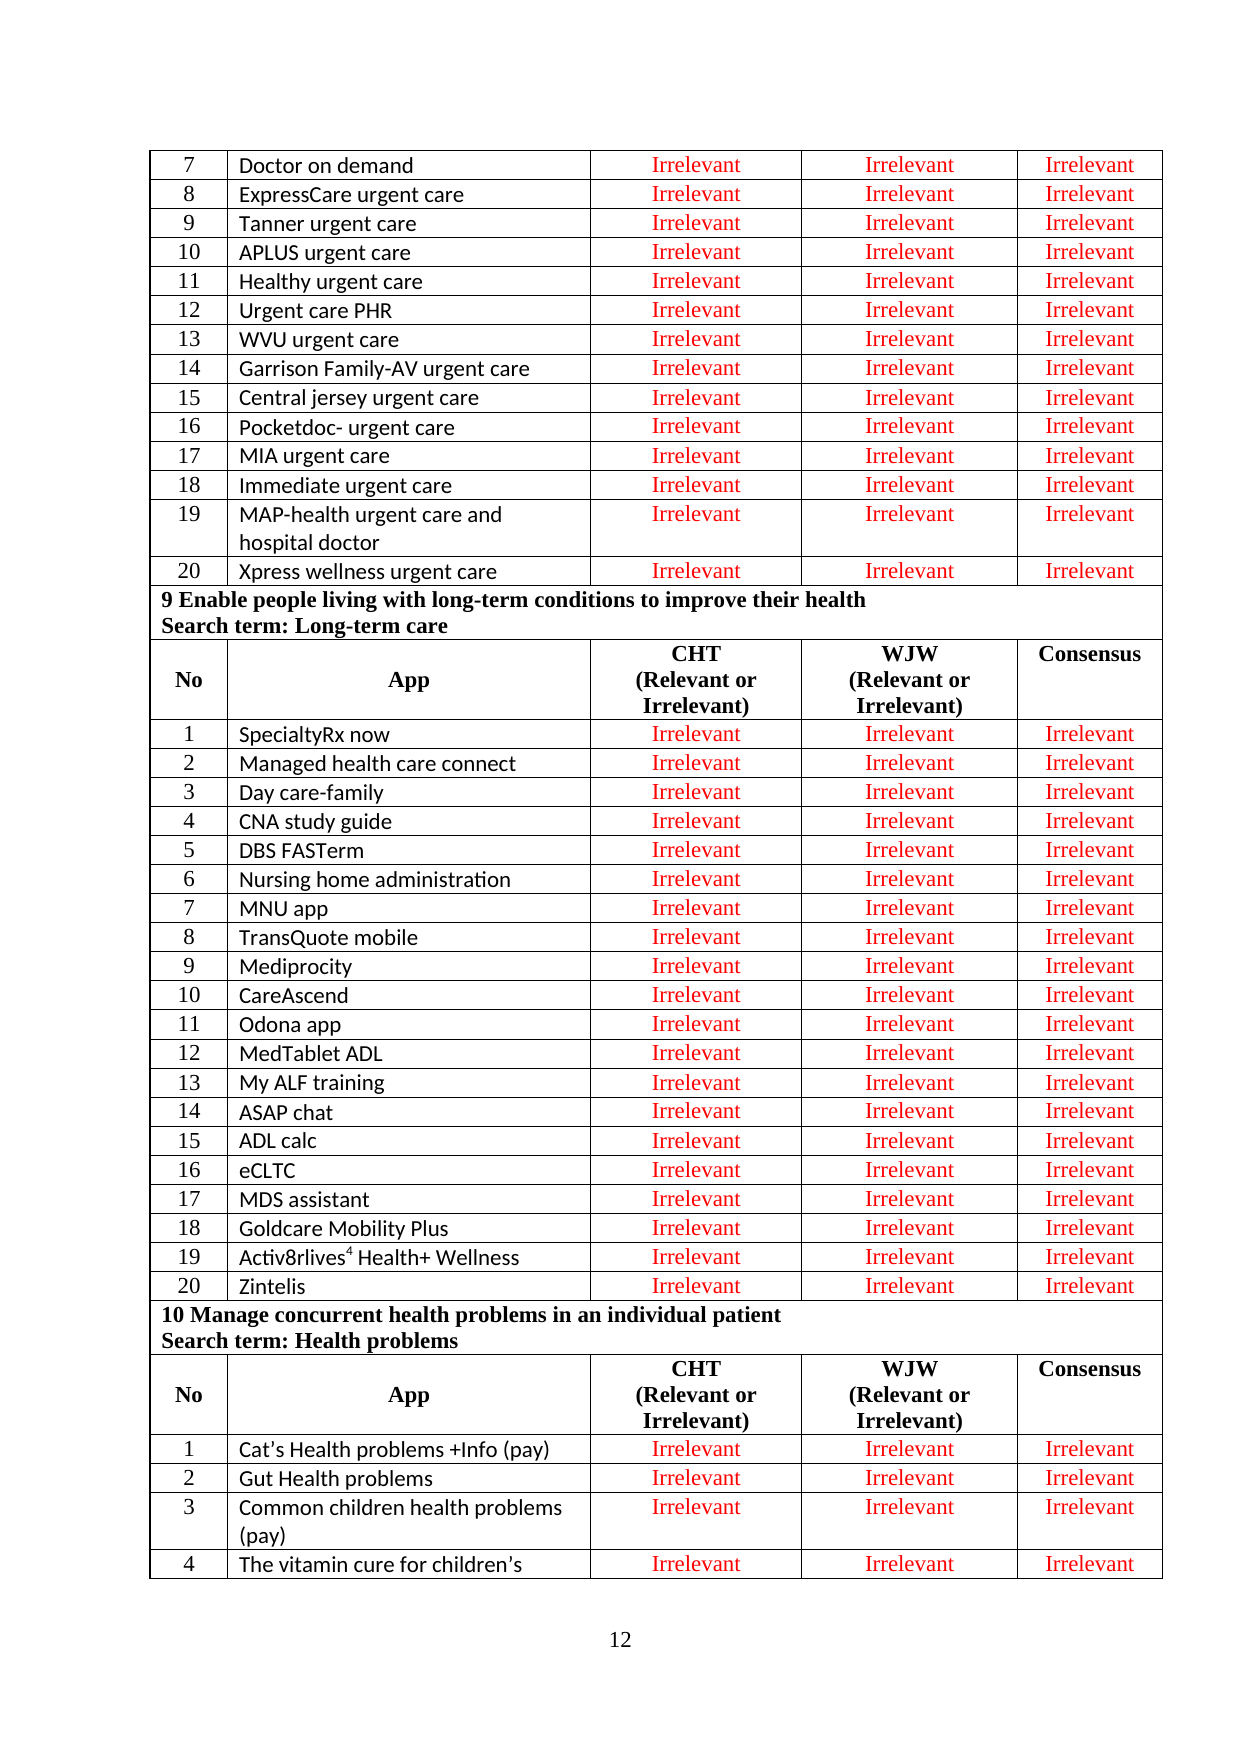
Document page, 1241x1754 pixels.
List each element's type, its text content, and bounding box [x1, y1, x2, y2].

table_cell 3 [151, 1493, 227, 1549]
table_cell MDS assistant [228, 1185, 590, 1213]
table_cell Irrelevant [591, 442, 801, 470]
table_cell Zintelis [228, 1272, 590, 1300]
table_cell 19 [151, 1243, 227, 1271]
table_cell Common children health problems (pay) [228, 1493, 590, 1549]
table_cell 7 [151, 894, 227, 922]
table_cell Irrelevant [591, 1127, 801, 1155]
table_cell Irrelevant [1018, 557, 1162, 585]
table_cell Irrelevant [802, 180, 1017, 208]
table_cell Irrelevant [802, 778, 1017, 806]
table_cell WJW (Relevant or Irrelevant) [802, 1355, 1017, 1434]
table_cell Irrelevant [1018, 720, 1162, 748]
table_cell Irrelevant [1018, 894, 1162, 922]
table_cell Doctor on demand [228, 151, 590, 179]
table_cell Irrelevant [1018, 1493, 1162, 1549]
table_cell Irrelevant [802, 1464, 1017, 1492]
table_cell Consensus [1018, 1355, 1162, 1434]
table_cell Irrelevant [802, 1040, 1017, 1067]
table_cell Irrelevant [802, 384, 1017, 412]
table_cell Irrelevant [1018, 296, 1162, 324]
table_cell Irrelevant [1018, 807, 1162, 835]
table_cell Irrelevant [802, 836, 1017, 864]
table_cell 8 [151, 180, 227, 208]
table_cell App [228, 1355, 590, 1434]
table_cell Irrelevant [802, 807, 1017, 835]
table_cell 4 [151, 807, 227, 835]
table_cell 12 [151, 296, 227, 324]
table_cell Mediprocity [228, 952, 590, 980]
table_cell Irrelevant [802, 355, 1017, 382]
table_cell 7 [151, 151, 227, 179]
table_cell Irrelevant [1018, 749, 1162, 777]
table_cell 16 [151, 413, 227, 441]
table_cell Goldcare Mobility Plus [228, 1214, 590, 1242]
table_cell Irrelevant [1018, 384, 1162, 412]
table_cell Irrelevant [591, 836, 801, 864]
table_cell Irrelevant [591, 1243, 801, 1271]
table_cell Irrelevant [591, 1010, 801, 1038]
table_cell Irrelevant [591, 238, 801, 266]
table_cell 9 [151, 209, 227, 237]
table_cell ExpressCare urgent care [228, 180, 590, 208]
table_cell 6 [151, 865, 227, 893]
table_cell 1 [151, 720, 227, 748]
table_cell Irrelevant [802, 267, 1017, 295]
table_cell Pocketdoc- urgent care [228, 413, 590, 441]
table_cell 2 [151, 749, 227, 777]
table_cell CHT (Relevant or Irrelevant) [591, 1355, 801, 1434]
table_cell 15 [151, 1127, 227, 1155]
table_cell 16 [151, 1156, 227, 1184]
table_cell Irrelevant [1018, 471, 1162, 499]
table_cell Central jersey urgent care [228, 384, 590, 412]
table_cell Irrelevant [802, 1010, 1017, 1038]
table_cell Irrelevant [591, 952, 801, 980]
table_cell Irrelevant [1018, 778, 1162, 806]
table_cell Irrelevant [802, 952, 1017, 980]
table_cell Tanner urgent care [228, 209, 590, 237]
table_cell 9 Enable people living with long-term conditions to improve their health Search term: Long-term care [151, 586, 1162, 639]
table_cell Irrelevant [1018, 413, 1162, 441]
table_cell Irrelevant [802, 500, 1017, 556]
table_cell Irrelevant [591, 894, 801, 922]
table_cell Gut Health problems [228, 1464, 590, 1492]
table_cell Irrelevant [1018, 209, 1162, 237]
table_cell Irrelevant [591, 1156, 801, 1184]
table_cell Irrelevant [1018, 1156, 1162, 1184]
table_cell Nursing home administration [228, 865, 590, 893]
table_cell Irrelevant [1018, 1214, 1162, 1242]
table_cell Irrelevant [802, 471, 1017, 499]
table_cell CNA study guide [228, 807, 590, 835]
table_cell Irrelevant [1018, 1550, 1162, 1578]
table_cell Irrelevant [591, 471, 801, 499]
table_cell Irrelevant [802, 1272, 1017, 1300]
table_cell Irrelevant [591, 1550, 801, 1578]
table_cell 17 [151, 1185, 227, 1213]
table_cell Irrelevant [1018, 1435, 1162, 1463]
table_cell Irrelevant [802, 209, 1017, 237]
table_cell Urgent care PHR [228, 296, 590, 324]
table_cell Irrelevant [802, 749, 1017, 777]
table_cell Irrelevant [802, 865, 1017, 893]
table_cell No [151, 640, 227, 719]
table_cell Irrelevant [802, 151, 1017, 179]
table_cell Odona app [228, 1010, 590, 1038]
table_cell Irrelevant [591, 1435, 801, 1463]
table_cell 20 [151, 1272, 227, 1300]
table_cell 10 Manage concurrent health problems in an individual patient Search term: Health problems [151, 1301, 1162, 1354]
table_cell Irrelevant [591, 1493, 801, 1549]
table_cell Irrelevant [802, 1214, 1017, 1242]
table_cell Activ8rlives4 Health+ Wellness [228, 1243, 590, 1271]
table_cell Irrelevant [591, 325, 801, 353]
table_cell Irrelevant [591, 151, 801, 179]
table_cell eCLTC [228, 1156, 590, 1184]
table_cell MedTablet ADL [228, 1040, 590, 1067]
table_cell TransQuote mobile [228, 923, 590, 951]
table_cell 4 [151, 1550, 227, 1578]
table_cell 18 [151, 1214, 227, 1242]
table_cell ADL calc [228, 1127, 590, 1155]
table_cell ASAP chat [228, 1098, 590, 1126]
table_cell Irrelevant [591, 180, 801, 208]
table_cell Irrelevant [591, 720, 801, 748]
table_cell CareAscend [228, 981, 590, 1009]
table_cell App [228, 640, 590, 719]
table_cell Irrelevant [1018, 1185, 1162, 1213]
table_cell 11 [151, 267, 227, 295]
table_cell 14 [151, 1098, 227, 1126]
table_cell Irrelevant [591, 209, 801, 237]
table_cell Irrelevant [591, 1040, 801, 1067]
table_cell 10 [151, 981, 227, 1009]
table_cell CHT (Relevant or Irrelevant) [591, 640, 801, 719]
table_cell Irrelevant [591, 1464, 801, 1492]
table_cell 18 [151, 471, 227, 499]
table_cell Irrelevant [802, 1550, 1017, 1578]
table_cell Irrelevant [591, 923, 801, 951]
table_cell Irrelevant [802, 1243, 1017, 1271]
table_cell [228, 1550, 590, 1578]
table_cell Irrelevant [802, 923, 1017, 951]
table_cell Irrelevant [591, 500, 801, 556]
table_cell Irrelevant [802, 1185, 1017, 1213]
table_cell MNU app [228, 894, 590, 922]
table_cell Irrelevant [591, 267, 801, 295]
table_cell Irrelevant [802, 413, 1017, 441]
table_cell 8 [151, 923, 227, 951]
table_cell 19 [151, 500, 227, 556]
table_cell Irrelevant [802, 1493, 1017, 1549]
table_cell Irrelevant [591, 807, 801, 835]
table_cell Irrelevant [1018, 1243, 1162, 1271]
table_cell SpecialtyRx now [228, 720, 590, 748]
table_cell APLUS urgent care [228, 238, 590, 266]
table_cell Irrelevant [591, 865, 801, 893]
table_cell Irrelevant [802, 238, 1017, 266]
table_cell Cat’s Health problems +Info (pay) [228, 1435, 590, 1463]
table_cell Irrelevant [802, 894, 1017, 922]
table_cell Irrelevant [1018, 1098, 1162, 1126]
table_cell Irrelevant [591, 778, 801, 806]
table_cell Irrelevant [591, 981, 801, 1009]
table_cell Irrelevant [591, 1098, 801, 1126]
table_cell My ALF training [228, 1069, 590, 1097]
table_cell Irrelevant [1018, 500, 1162, 556]
table_cell Irrelevant [591, 413, 801, 441]
table_cell Garrison Family-AV urgent care [228, 355, 590, 382]
table_cell Irrelevant [1018, 923, 1162, 951]
table_cell Irrelevant [802, 1435, 1017, 1463]
table_cell WVU urgent care [228, 325, 590, 353]
table_cell 13 [151, 325, 227, 353]
table_cell 13 [151, 1069, 227, 1097]
table_cell 17 [151, 442, 227, 470]
table_cell Irrelevant [1018, 952, 1162, 980]
table_cell Irrelevant [1018, 1272, 1162, 1300]
table_cell Irrelevant [1018, 442, 1162, 470]
table_cell MIA urgent care [228, 442, 590, 470]
table_cell Irrelevant [802, 1127, 1017, 1155]
table_cell Immediate urgent care [228, 471, 590, 499]
table_cell 15 [151, 384, 227, 412]
table_cell Irrelevant [1018, 267, 1162, 295]
table_cell Irrelevant [1018, 355, 1162, 382]
table_cell Irrelevant [591, 557, 801, 585]
table_cell Irrelevant [591, 296, 801, 324]
table_cell 10 [151, 238, 227, 266]
table_cell Irrelevant [1018, 1069, 1162, 1097]
table_cell Day care-family [228, 778, 590, 806]
table_cell 2 [151, 1464, 227, 1492]
table_cell Irrelevant [591, 1272, 801, 1300]
table_cell Irrelevant [591, 1214, 801, 1242]
table_cell Irrelevant [1018, 151, 1162, 179]
table_cell Irrelevant [802, 325, 1017, 353]
table_cell No [151, 1355, 227, 1434]
table_cell 20 [151, 557, 227, 585]
table_cell Irrelevant [802, 442, 1017, 470]
table_cell Irrelevant [802, 296, 1017, 324]
table_cell Irrelevant [591, 384, 801, 412]
table_cell Irrelevant [1018, 180, 1162, 208]
table_cell Irrelevant [802, 1098, 1017, 1126]
table_cell 5 [151, 836, 227, 864]
table_cell Irrelevant [1018, 1127, 1162, 1155]
table_cell Irrelevant [1018, 981, 1162, 1009]
table_cell Irrelevant [591, 749, 801, 777]
table_cell 14 [151, 355, 227, 382]
table_cell Irrelevant [1018, 1010, 1162, 1038]
table_cell Healthy urgent care [228, 267, 590, 295]
table_cell Managed health care connect [228, 749, 590, 777]
table_cell MAP-health urgent care and hospital doctor [228, 500, 590, 556]
table_cell 12 [151, 1040, 227, 1067]
table_cell 1 [151, 1435, 227, 1463]
table_cell Consensus [1018, 640, 1162, 719]
table_cell Irrelevant [1018, 865, 1162, 893]
table_cell Irrelevant [591, 1069, 801, 1097]
table_cell DBS FASTerm [228, 836, 590, 864]
table_cell Irrelevant [802, 720, 1017, 748]
table_cell Irrelevant [1018, 1464, 1162, 1492]
table_cell Irrelevant [802, 1156, 1017, 1184]
table_cell Irrelevant [591, 1185, 801, 1213]
table_cell Irrelevant [1018, 325, 1162, 353]
table_cell Irrelevant [802, 1069, 1017, 1097]
table_cell Irrelevant [591, 355, 801, 382]
table_cell WJW (Relevant or Irrelevant) [802, 640, 1017, 719]
table_cell Xpress wellness urgent care [228, 557, 590, 585]
table_cell Irrelevant [1018, 1040, 1162, 1067]
table_cell Irrelevant [1018, 238, 1162, 266]
table_cell Irrelevant [1018, 836, 1162, 864]
table_cell Irrelevant [802, 557, 1017, 585]
table_cell Irrelevant [802, 981, 1017, 1009]
table_cell 9 [151, 952, 227, 980]
table_cell 3 [151, 778, 227, 806]
table_cell 11 [151, 1010, 227, 1038]
